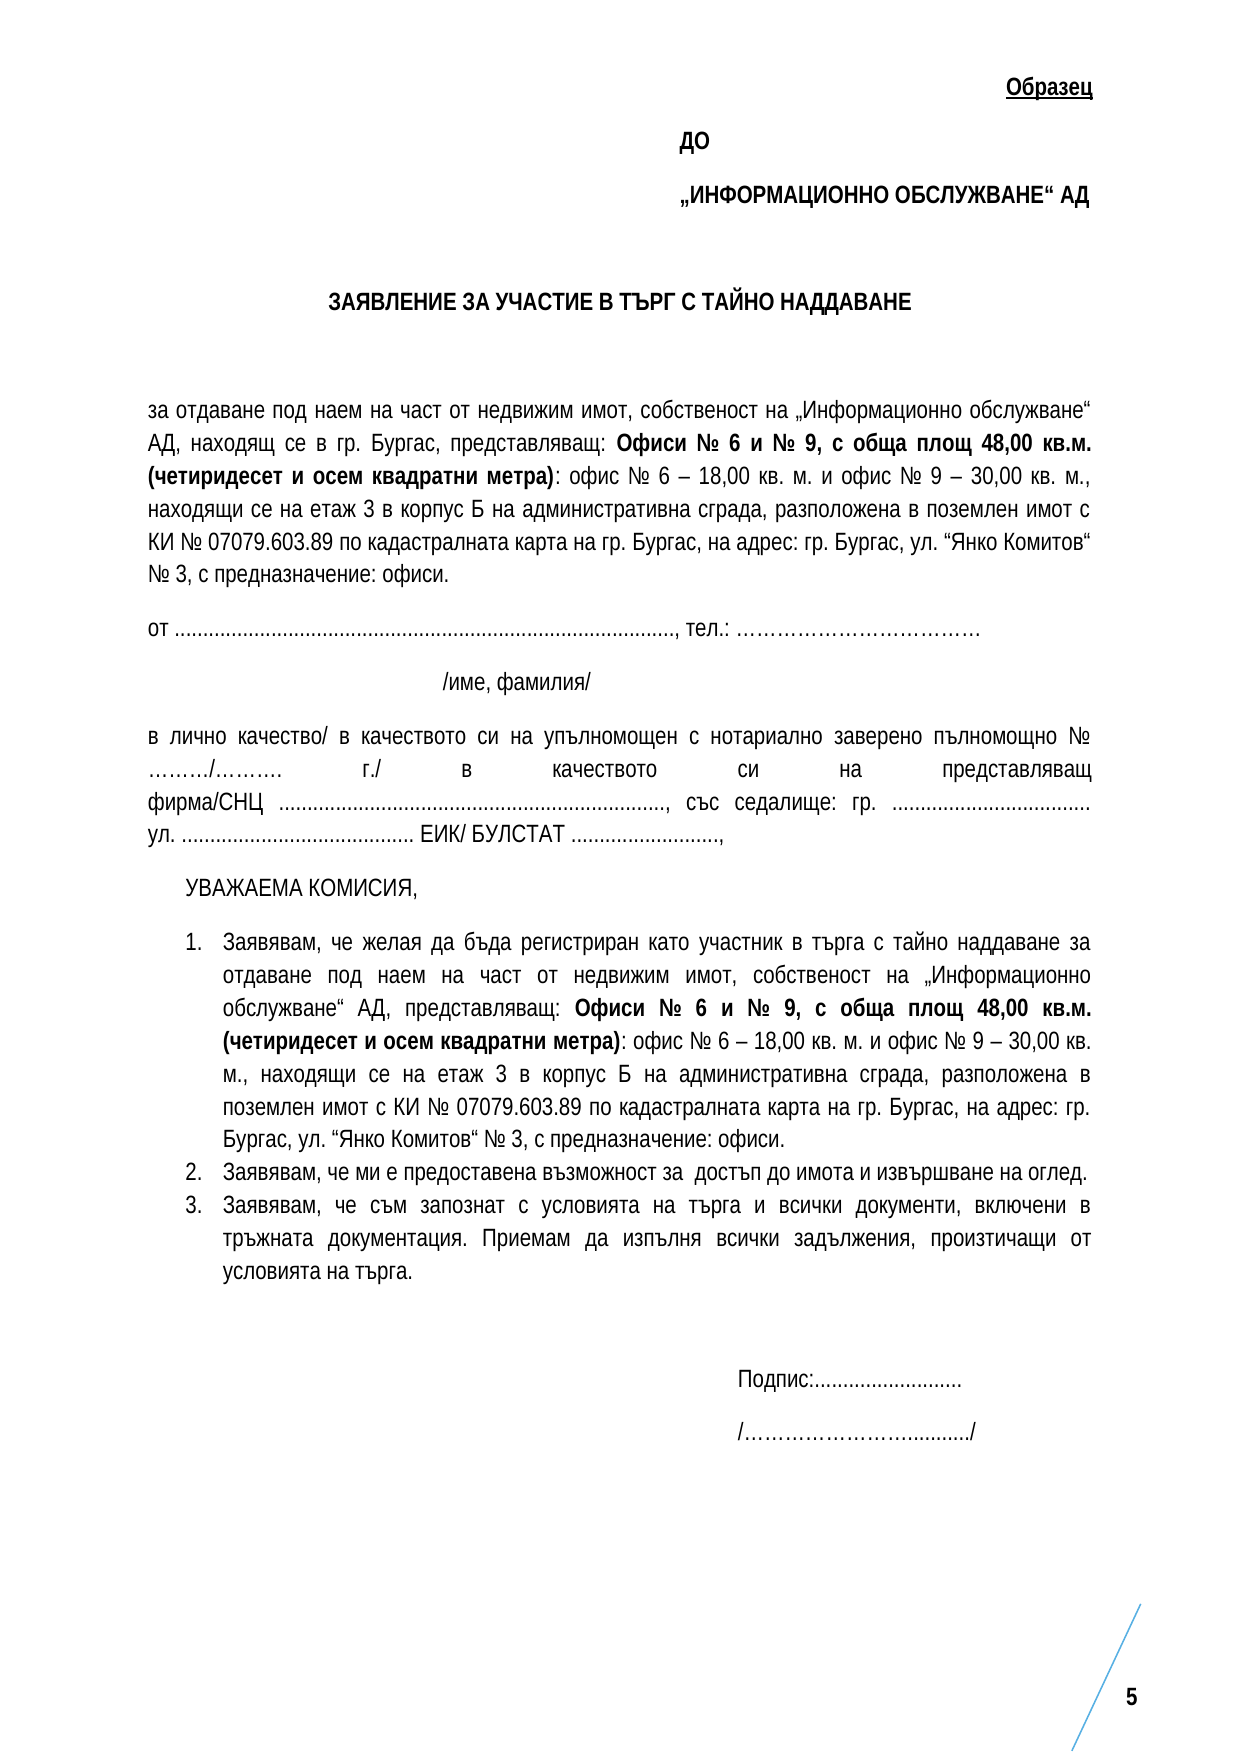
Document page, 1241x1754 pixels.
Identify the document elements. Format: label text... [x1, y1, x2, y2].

list Заявявам, че желая да бъда регистриран като участник в търга с тайно наддаване за отдаване под наем на част от недвижим имот, собственост на „Информационно обслужване“ АД, представляващ: Офиси № 6 и № 9, с обща площ 48,00 кв.м. (четиридесет и осем квадратни метра): офис № 6 – 18,00 кв. м. и офис № 9 – 30,00 кв. м., находящи се на етаж 3 в корпус Б на административна сграда, разположена в поземлен имот с КИ № 07079.603.89 по кадастралната карта на гр. Бургас, на адрес: гр. Бургас, ул. “Янко Комитов“ № 3, с предназначение: офиси. [185, 927, 1092, 1153]
text УВАЖАЕМА КОМИСИЯ, [148, 873, 1092, 902]
text от ........................................................................................, тел.: ……………………………… [148, 613, 1092, 642]
text ДО [148, 126, 1092, 155]
text в лично качество/ в качеството си на упълномощен с нотариално заверено пълномощно № ………/………. г./ в качеството си на представляващ фирма/СНЦ ...................................................................., със седалище: гр. ................................... ул. ......................................... ЕИК/ БУЛСТАТ .........................., [148, 721, 1092, 848]
list Заявявам, че съм запознат с условията на търга и всички документи, включени в тръжната документация. Приемам да изпълня всички задължения, произтичащи от условията на търга. [185, 1190, 1092, 1285]
list Заявявам, че ми е предоставена възможност за достъп до имота и извършване на оглед. [185, 1157, 1092, 1186]
text Образец [148, 72, 1092, 101]
text /…………………….........../ [664, 1417, 1092, 1446]
text /име, фамилия/ [148, 667, 1092, 696]
text ЗАЯВЛЕНИЕ ЗА УЧАСТИЕ В ТЪРГ С ТАЙНО НАДДАВАНЕ [148, 287, 1092, 316]
text Подпис:.......................... [664, 1363, 1092, 1392]
text за отдаване под наем на част от недвижим имот, собственост на „Информационно обслужване“ АД, находящ се в гр. Бургас, представляващ: Офиси № 6 и № 9, с обща площ 48,00 кв.м. (четиридесет и осем квадратни метра): офис № 6 – 18,00 кв. м. и офис № 9 – 30,00 кв. м., находящи се на етаж 3 в корпус Б на административна сграда, разположена в поземлен имот с КИ № 07079.603.89 по кадастралната карта на гр. Бургас, на адрес: гр. Бургас, ул. “Янко Комитов“ № 3, с предназначение: офиси. [148, 395, 1092, 588]
text „ИНФОРМАЦИОННО ОБСЛУЖВАНЕ“ АД [148, 180, 1092, 208]
